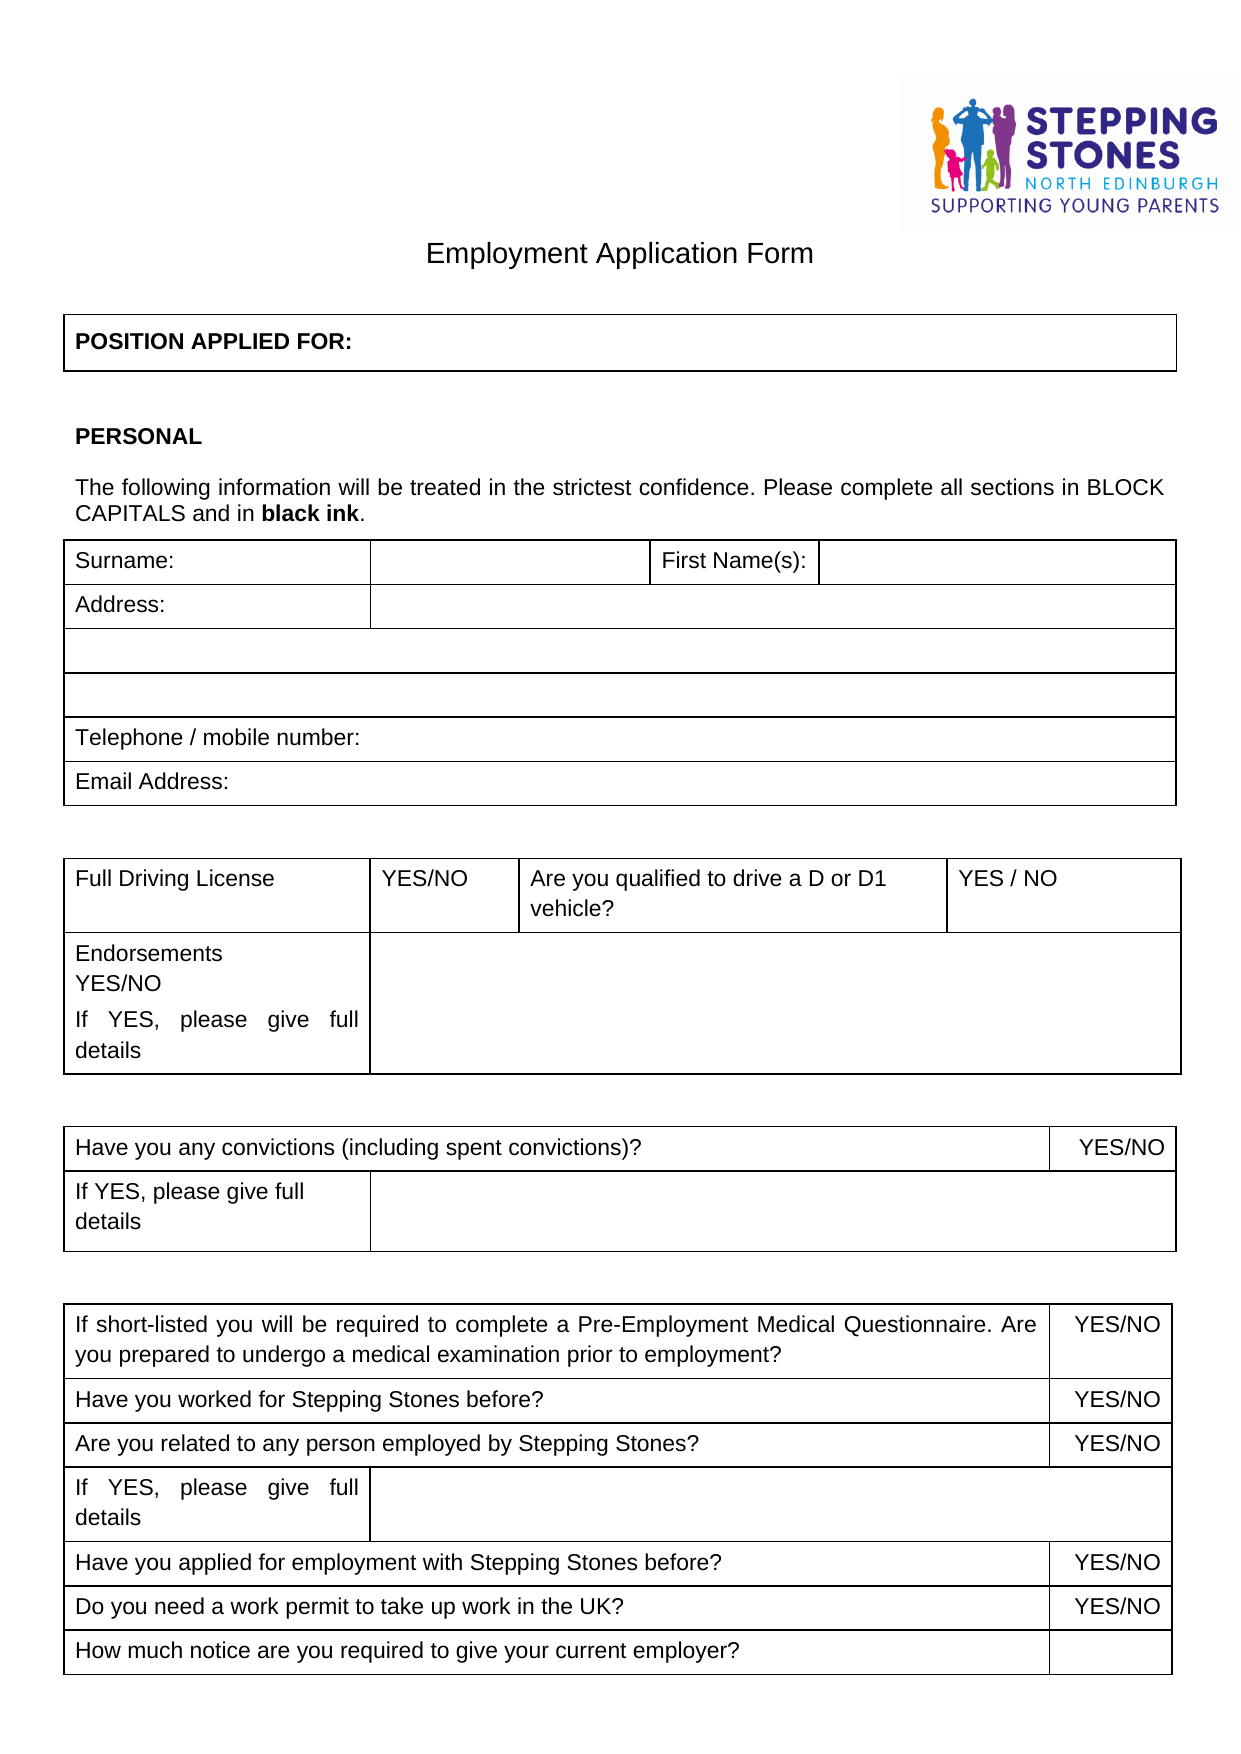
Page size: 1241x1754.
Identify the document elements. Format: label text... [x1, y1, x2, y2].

table_cell [65, 629, 1175, 672]
table_header Are you qualified to drive a D or D1 vehicle? [520, 859, 946, 932]
table_cell [371, 1468, 1171, 1541]
table_header YES / NO [948, 859, 1180, 932]
table_header YES/NO [371, 859, 518, 932]
table_cell Do you need a work permit to take up work in the UK? [65, 1587, 1049, 1629]
table_cell [371, 1172, 1175, 1251]
table_cell YES/NO [1050, 1542, 1171, 1585]
table_cell [371, 933, 1180, 1073]
table_header Full Driving License [65, 859, 369, 932]
table_cell [371, 585, 1175, 628]
table_cell [1050, 1631, 1171, 1673]
table_cell YES/NO [1050, 1587, 1171, 1629]
table_header If short-listed you will be required to complete a Pre-Employment Medical Questionnaire. Are you prepared to undergo a medical examination prior to employment? [65, 1305, 1049, 1378]
table_header [820, 541, 1175, 583]
table_cell Are you related to any person employed by Stepping Stones? [65, 1424, 1049, 1466]
table_header YES/NO [1050, 1305, 1171, 1378]
table_cell Have you worked for Stepping Stones before? [65, 1379, 1049, 1422]
text The following information will be treated in the strictest confidence. Please complete all sections in BLOCK CAPITALS and in black ink. [75, 474, 1165, 527]
text PERSONAL [75, 423, 1165, 449]
table_cell [65, 674, 1175, 716]
table_header Have you any convictions (including spent convictions)? [65, 1127, 1049, 1170]
table_cell YES/NO [1050, 1424, 1171, 1466]
picture [900, 75, 1238, 233]
table_header [371, 541, 649, 583]
table_header First Name(s): [651, 541, 818, 583]
table_cell If YES, please give full details [65, 1468, 369, 1541]
text Employment Application Form [75, 236, 1165, 270]
table_cell How much notice are you required to give your current employer? [65, 1631, 1049, 1673]
table_header POSITION APPLIED FOR: [65, 315, 1176, 370]
table_cell Email Address: [65, 762, 1175, 805]
table_cell Telephone / mobile number: [65, 718, 1175, 761]
table_cell If YES, please give full details [65, 1172, 370, 1251]
table_cell YES/NO [1050, 1379, 1171, 1422]
table_header YES/NO [1050, 1127, 1175, 1170]
table_cell Address: [65, 585, 370, 628]
table_header Surname: [65, 541, 370, 583]
table_cell Have you applied for employment with Stepping Stones before? [65, 1542, 1049, 1585]
table_cell Endorsements YES/NO If YES, please give full details [65, 933, 369, 1073]
